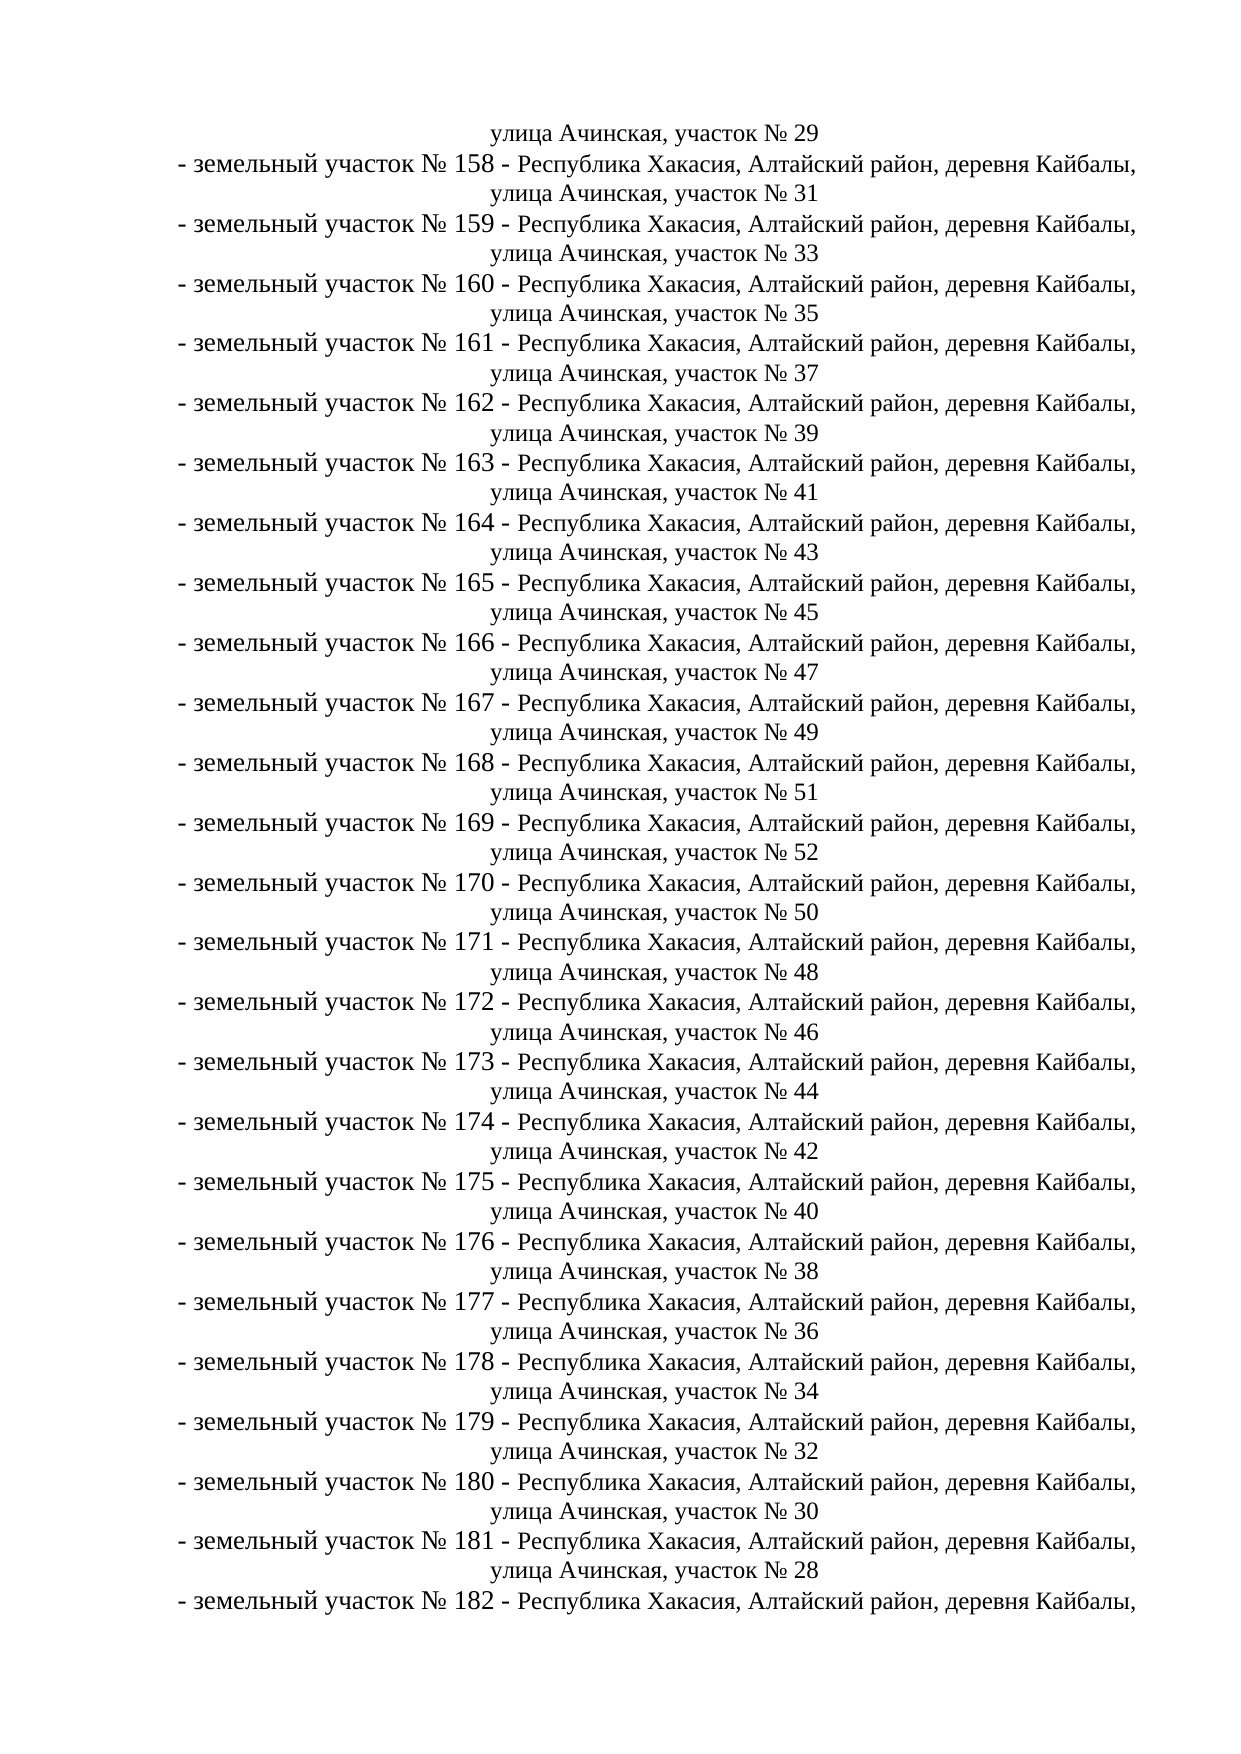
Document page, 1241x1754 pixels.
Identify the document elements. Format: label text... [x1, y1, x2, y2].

text улица Ачинская, участок № 32 [177, 1436, 1152, 1464]
text улица Ачинская, участок № 28 [177, 1556, 1152, 1584]
text - земельный участок № 172 - Республика Хакасия, Алтайский район, деревня Кайбалы, [177, 985, 1152, 1017]
text улица Ачинская, участок № 41 [177, 477, 1152, 506]
text - земельный участок № 178 - Республика Хакасия, Алтайский район, деревня Кайбалы, [177, 1345, 1152, 1376]
text улица Ачинская, участок № 51 [177, 777, 1152, 806]
text - земельный участок № 163 - Республика Хакасия, Алтайский район, деревня Кайбалы, [177, 446, 1152, 477]
text улица Ачинская, участок № 38 [177, 1256, 1152, 1285]
text улица Ачинская, участок № 50 [177, 897, 1152, 926]
text - земельный участок № 162 - Республика Хакасия, Алтайский район, деревня Кайбалы, [177, 386, 1152, 418]
text - земельный участок № 179 - Республика Хакасия, Алтайский район, деревня Кайбалы, [177, 1405, 1152, 1436]
text улица Ачинская, участок № 37 [177, 358, 1152, 386]
text улица Ачинская, участок № 36 [177, 1316, 1152, 1345]
text - земельный участок № 161 - Республика Хакасия, Алтайский район, деревня Кайбалы, [177, 327, 1152, 358]
text улица Ачинская, участок № 45 [177, 597, 1152, 626]
text - земельный участок № 177 - Республика Хакасия, Алтайский район, деревня Кайбалы, [177, 1285, 1152, 1316]
text улица Ачинская, участок № 47 [177, 657, 1152, 686]
text улица Ачинская, участок № 35 [177, 298, 1152, 327]
text - земельный участок № 164 - Республика Хакасия, Алтайский район, деревня Кайбалы, [177, 506, 1152, 537]
text улица Ачинская, участок № 39 [177, 418, 1152, 446]
text улица Ачинская, участок № 52 [177, 837, 1152, 866]
text - земельный участок № 181 - Республика Хакасия, Алтайский район, деревня Кайбалы, [177, 1524, 1152, 1556]
text - земельный участок № 166 - Республика Хакасия, Алтайский район, деревня Кайбалы, [177, 626, 1152, 657]
text - земельный участок № 168 - Республика Хакасия, Алтайский район, деревня Кайбалы, [177, 746, 1152, 777]
text улица Ачинская, участок № 34 [177, 1376, 1152, 1405]
text улица Ачинская, участок № 29 [177, 118, 1152, 147]
text - земельный участок № 173 - Республика Хакасия, Алтайский район, деревня Кайбалы, [177, 1045, 1152, 1076]
text - земельный участок № 182 - Республика Хакасия, Алтайский район, деревня Кайбалы, [177, 1584, 1152, 1616]
text - земельный участок № 160 - Республика Хакасия, Алтайский район, деревня Кайбалы, [177, 267, 1152, 298]
text улица Ачинская, участок № 31 [177, 178, 1152, 207]
text улица Ачинская, участок № 43 [177, 537, 1152, 566]
text улица Ачинская, участок № 40 [177, 1196, 1152, 1225]
text - земельный участок № 170 - Республика Хакасия, Алтайский район, деревня Кайбалы, [177, 866, 1152, 897]
text - земельный участок № 180 - Республика Хакасия, Алтайский район, деревня Кайбалы, [177, 1464, 1152, 1496]
text улица Ачинская, участок № 44 [177, 1076, 1152, 1105]
text улица Ачинская, участок № 33 [177, 238, 1152, 267]
text - земельный участок № 169 - Республика Хакасия, Алтайский район, деревня Кайбалы, [177, 806, 1152, 837]
text улица Ачинская, участок № 46 [177, 1017, 1152, 1045]
text - земельный участок № 158 - Республика Хакасия, Алтайский район, деревня Кайбалы, [177, 147, 1152, 178]
text улица Ачинская, участок № 49 [177, 717, 1152, 746]
text - земельный участок № 171 - Республика Хакасия, Алтайский район, деревня Кайбалы, [177, 926, 1152, 957]
text улица Ачинская, участок № 30 [177, 1496, 1152, 1524]
text - земельный участок № 176 - Республика Хакасия, Алтайский район, деревня Кайбалы, [177, 1225, 1152, 1256]
text - земельный участок № 175 - Республика Хакасия, Алтайский район, деревня Кайбалы, [177, 1165, 1152, 1196]
text - земельный участок № 165 - Республика Хакасия, Алтайский район, деревня Кайбалы, [177, 566, 1152, 597]
text улица Ачинская, участок № 42 [177, 1136, 1152, 1165]
text - земельный участок № 159 - Республика Хакасия, Алтайский район, деревня Кайбалы, [177, 207, 1152, 238]
text - земельный участок № 174 - Республика Хакасия, Алтайский район, деревня Кайбалы, [177, 1105, 1152, 1136]
text - земельный участок № 167 - Республика Хакасия, Алтайский район, деревня Кайбалы, [177, 686, 1152, 717]
text улица Ачинская, участок № 48 [177, 957, 1152, 985]
